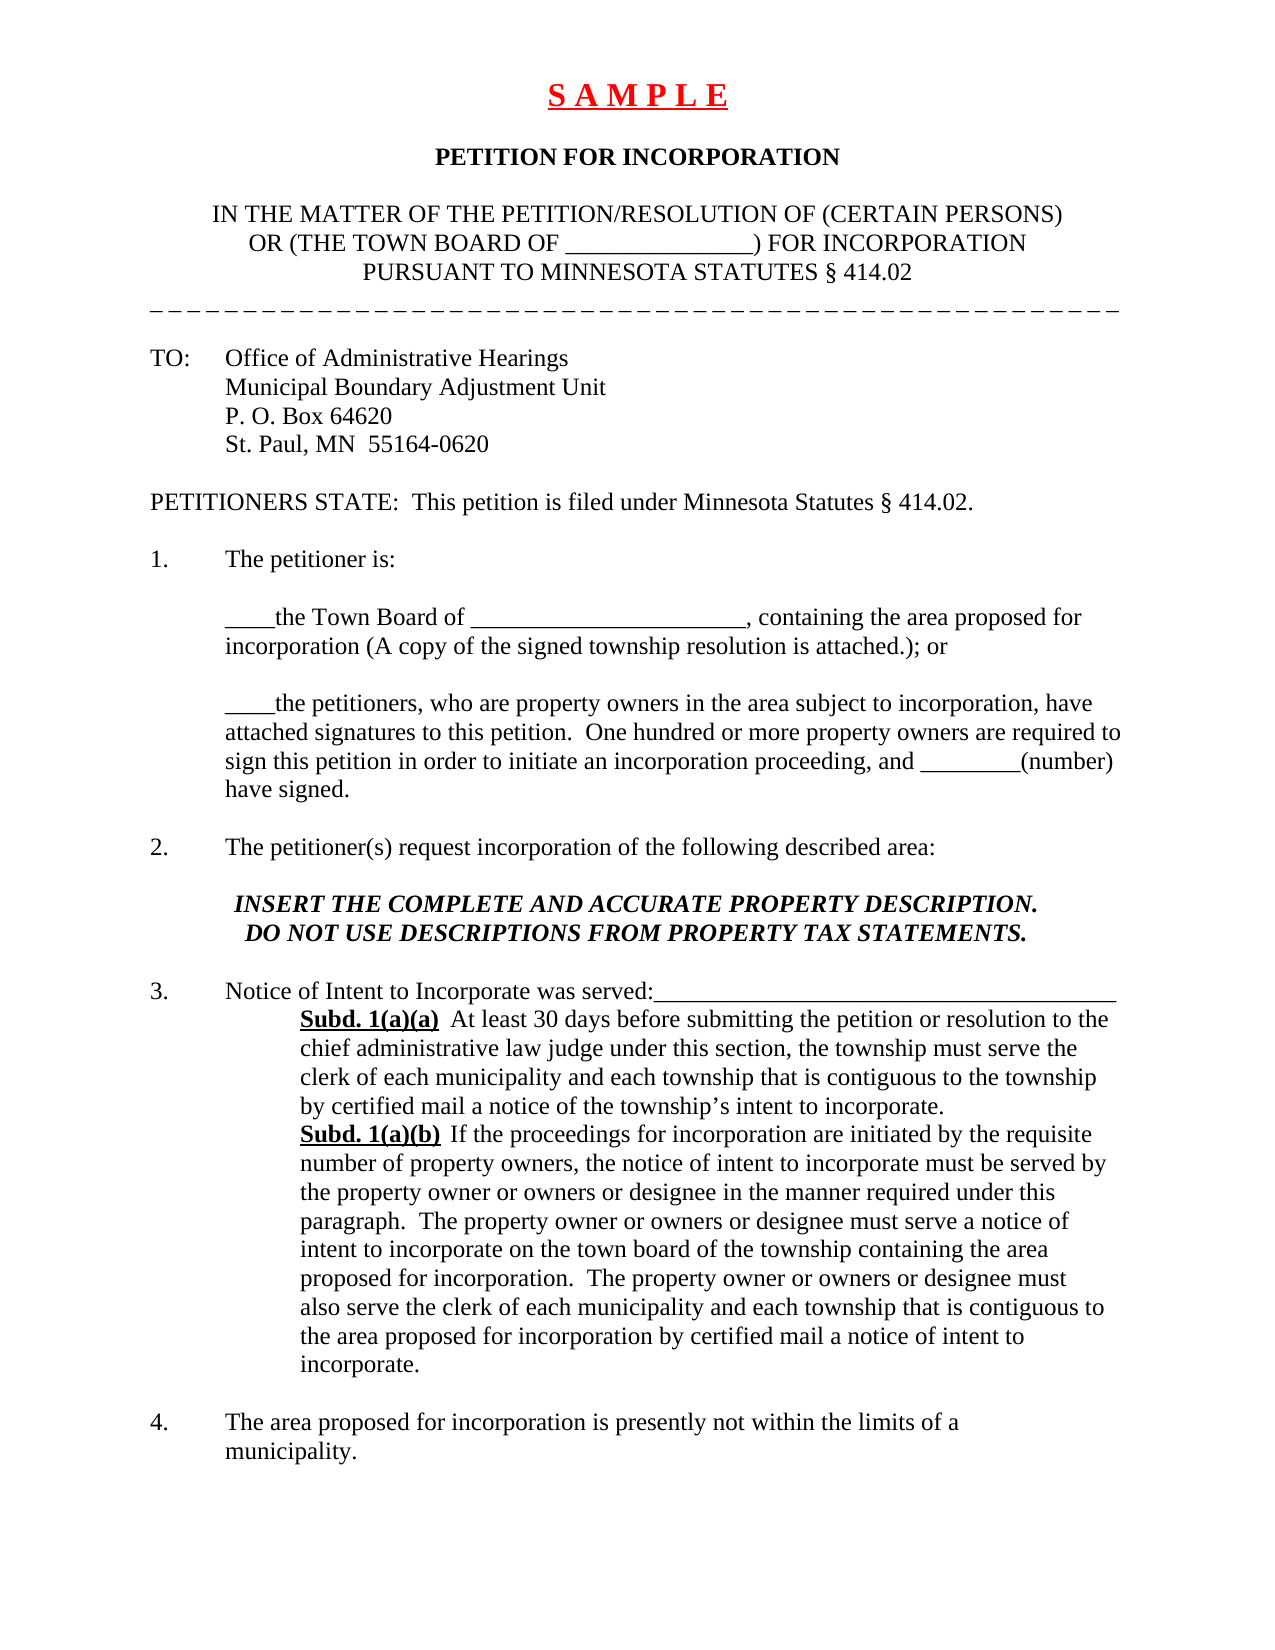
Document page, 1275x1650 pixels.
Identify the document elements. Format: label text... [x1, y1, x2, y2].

text _ _ _ _ _ _ _ _ _ _ _ _ _ _ _ _ _ _ _ _ _ _ _ _ _ _ _ _ _ _ _ _ _ _ _ _ _ _ _ _ _ _ _ _ _ _ _ _ _ _ _ _ [150, 286, 1125, 314]
text 3. Notice of Intent to Incorporate was served:_____________________________________ [150, 976, 1125, 1004]
text the property owner or owners or designee in the manner required under this [150, 1177, 1125, 1206]
text also serve the clerk of each municipality and each township that is contiguous to [150, 1292, 1125, 1321]
subtitle PETITION FOR INCORPORATION [150, 142, 1125, 171]
text intent to incorporate on the town board of the township containing the area [150, 1234, 1125, 1263]
text 4. The area proposed for incorporation is presently not within the limits of a [150, 1407, 1125, 1436]
text 2. The petitioner(s) request incorporation of the following described area: [150, 832, 1125, 861]
text 1. The petitioner is: [150, 544, 1125, 573]
subtitle S A M P L E [150, 75, 1125, 113]
text DO NOT USE DESCRIPTIONS FROM PROPERTY TAX STATEMENTS. [150, 918, 1125, 947]
text PURSUANT TO STATUTES § 414.02 [150, 257, 1125, 286]
text proposed for incorporation. The property owner or owners or designee must [150, 1263, 1125, 1292]
text ____the petitioners, who are property owners in the area subject to incorporation, have attached signatures to this petition. One hundred or more property owners are required to sign this petition in order to initiate an incorporation proceeding, and ________(number) have signed. [225, 688, 1125, 803]
text the area proposed for incorporation by certified mail a notice of intent to [150, 1321, 1125, 1349]
text INSERT THE COMPLETE AND ACCURATE PROPERTY DESCRIPTION. [150, 889, 1125, 918]
text incorporate. [150, 1349, 1125, 1378]
text municipality. [150, 1436, 1125, 1464]
text TO: Office of Administrative Hearings [150, 343, 1125, 372]
text Municipal Boundary Adjustment Unit [150, 372, 1125, 401]
text : This petition is filed under Minnesota Statutes § 414.02. [150, 487, 1125, 516]
text by certified mail a notice of the township’s intent to incorporate. [150, 1091, 1125, 1119]
text IN THE MATTER OF THE PETITION/RESOLUTION OF (CERTAIN PERSONS) [150, 199, 1125, 228]
text Subd. 1(a)(a) At least 30 days before submitting the petition or resolution to the [150, 1004, 1125, 1033]
text number of property owners, the notice of intent to incorporate must be served by [150, 1148, 1125, 1177]
text chief administrative law judge under this section, the township must serve the [150, 1033, 1125, 1062]
text paragraph. The property owner or owners or designee must serve a notice of [150, 1206, 1125, 1234]
text Subd. 1(a)(b) If the proceedings for incorporation are initiated by the requisite [150, 1119, 1125, 1148]
text clerk of each municipality and each township that is contiguous to the township [150, 1062, 1125, 1091]
text OR (THE TOWN BOARD OF _______________) FOR INCORPORATION [150, 228, 1125, 257]
text ____the Town Board of ______________________, containing the area proposed for incorporation (A copy of the signed township resolution is attached.); or [225, 602, 1125, 659]
